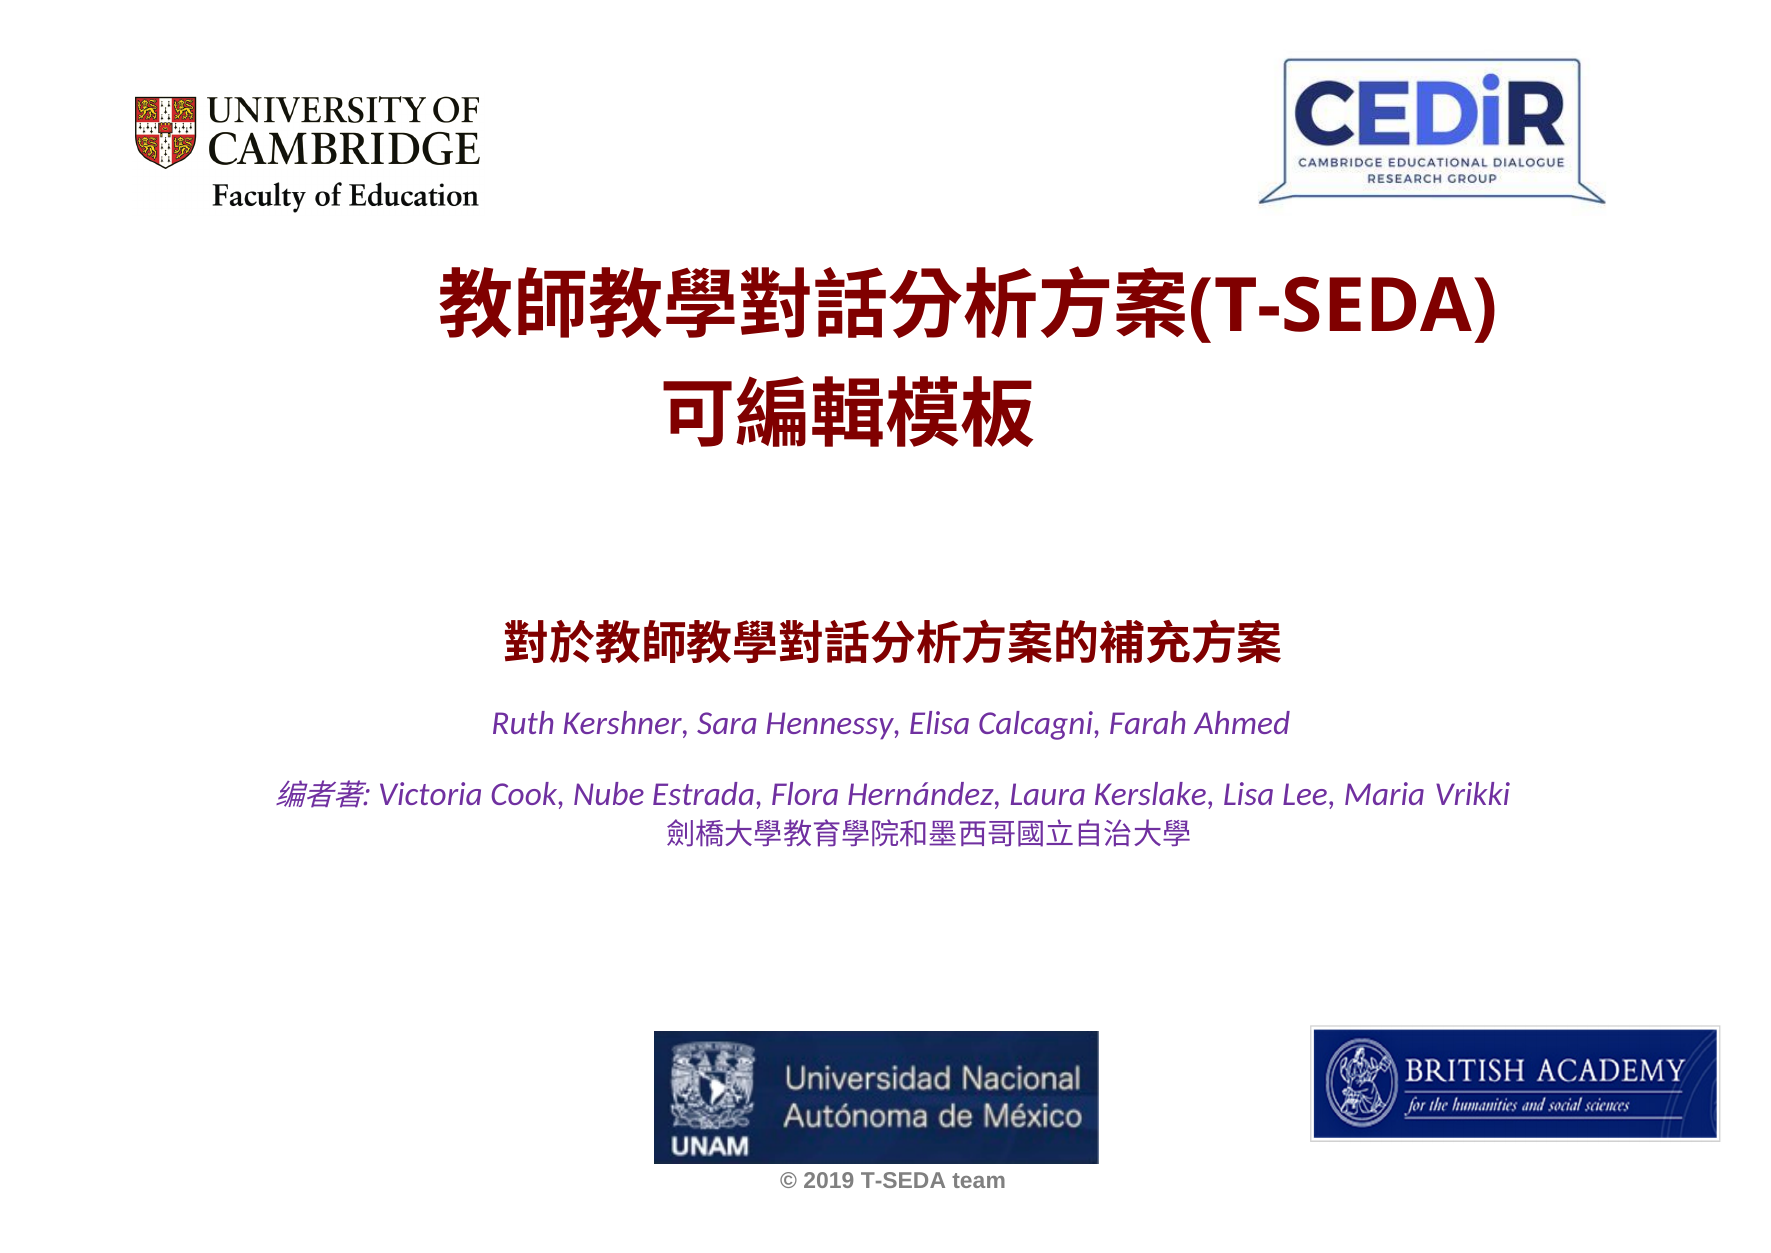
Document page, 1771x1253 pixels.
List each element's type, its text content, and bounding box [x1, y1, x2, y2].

text 對於教師教學對話分析方案的補充方案 [133, 607, 1653, 673]
text 可編輯模板 [133, 353, 1653, 462]
picture [654, 1031, 1099, 1164]
text 劍橋大學教育學院和墨西哥國立自治大學 [133, 814, 1653, 853]
picture [132, 91, 485, 216]
text 编者著: Victoria Cook, Nube Estrada, Flora Hernández, Laura Kerslake, Lisa Lee, Maria Vrikki [133, 771, 1653, 814]
picture [1257, 41, 1607, 216]
text 教師教學對話分析方案(T-SEDA) [133, 244, 1653, 353]
text Ruth Kershner, Sara Hennessy, Elisa Calcagni, Farah Ahmed [133, 702, 1653, 742]
picture [1309, 1024, 1722, 1144]
